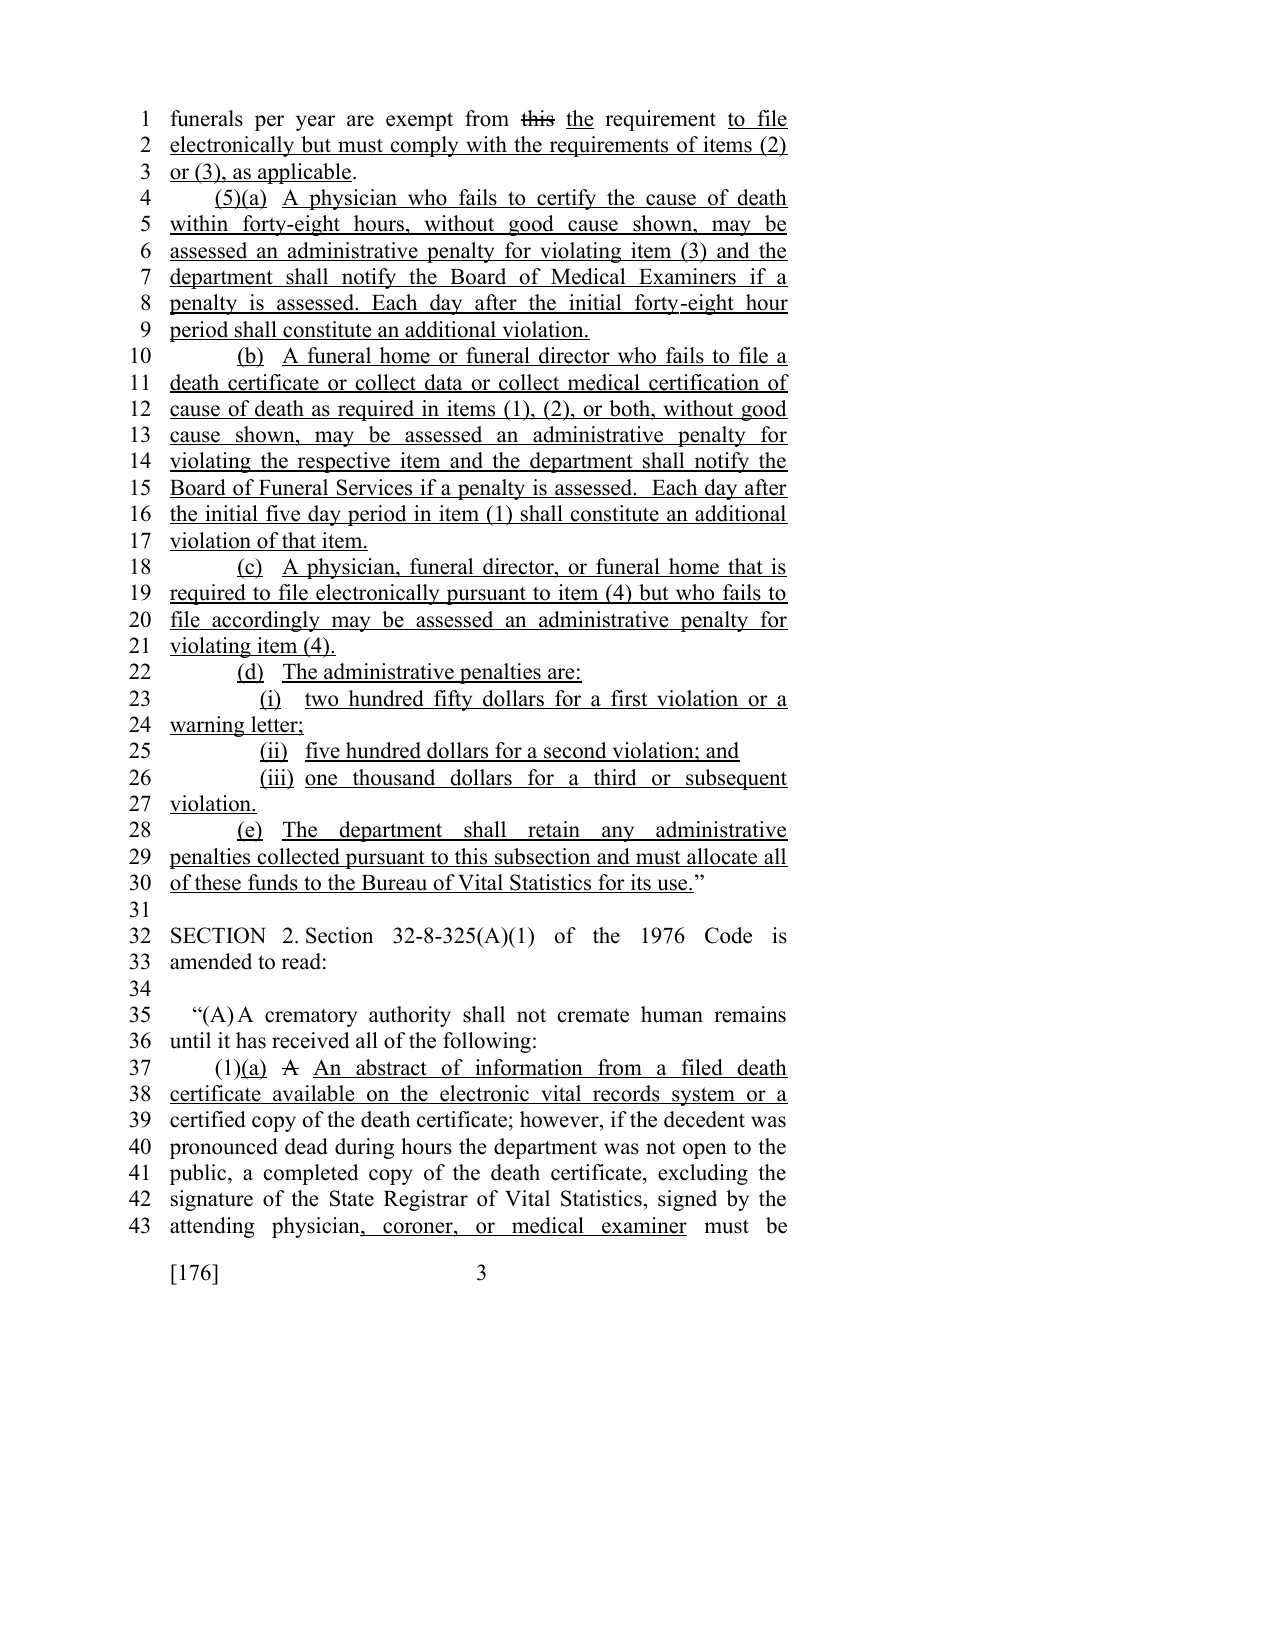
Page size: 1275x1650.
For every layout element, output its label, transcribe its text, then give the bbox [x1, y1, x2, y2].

text (b) A funeral home or funeral director who fails to file a death certificate or collect data or collect medical certification of cause of death as required in items (1), (2), or both, without good cause shown, may be assessed an administrative penalty for violating the respective item and the department shall notify the Board of Funeral Services if a penalty is assessed. Each day after the initial five day period in item (1) shall constitute an additional violation of that item. [169, 342, 787, 391]
text (e) The department shall retain any administrative penalties collected pursuant to this subsection and must allocate all of these funds to the Bureau of Vital Statistics for its use.” [169, 817, 787, 866]
text (c) A physician, funeral director, or funeral home that is required to file electronically pursuant to item (4) but who fails to file accordingly may be assessed an administrative penalty for violating item (4). [169, 553, 787, 602]
text SECTION 2. Section 32-8-325(A)(1) of the 1976 Code is amended to read: [169, 922, 787, 975]
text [169, 105, 787, 154]
text (5)(a) A physician who fails to certify the cause of death within forty-eight hours, without good cause shown, may be assessed an administrative penalty for violating item (3) and the department shall notify the Board of Medical Examiners if a penalty is assessed. Each day after the initial forty-eight hour period shall constitute an additional violation. [169, 184, 787, 233]
text “(A) A crematory authority shall not cremate human remains until it has received all of the following: [169, 1001, 787, 1054]
text (ii) five hundred dollars for a second violation; and [169, 737, 787, 764]
text (c) A physician, funeral director, or funeral home that is required to file electronically pursuant to item (4) but who fails to file accordingly may be assessed an administrative penalty for violating item (4). [169, 630, 787, 658]
text (c) A physician, funeral director, or funeral home that is required to file electronically pursuant to item (4) but who fails to file accordingly may be assessed an administrative penalty for violating item (4). [169, 603, 787, 629]
text (i) two hundred fifty dollars for a first violation or a warning letter; [169, 685, 787, 737]
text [169, 1104, 787, 1238]
text (5)(a) A physician who fails to certify the cause of death within forty-eight hours, without good cause shown, may be assessed an administrative penalty for violating item (3) and the department shall notify the Board of Medical Examiners if a penalty is assessed. Each day after the initial forty-eight hour period shall constitute an additional violation. [169, 287, 787, 342]
text (e) The department shall retain any administrative penalties collected pursuant to this subsection and must allocate all of these funds to the Bureau of Vital Statistics for its use.” [169, 867, 787, 896]
text (d) The administrative penalties are: [169, 658, 787, 685]
text (iii) one thousand dollars for a third or subsequent violation. [169, 764, 787, 817]
